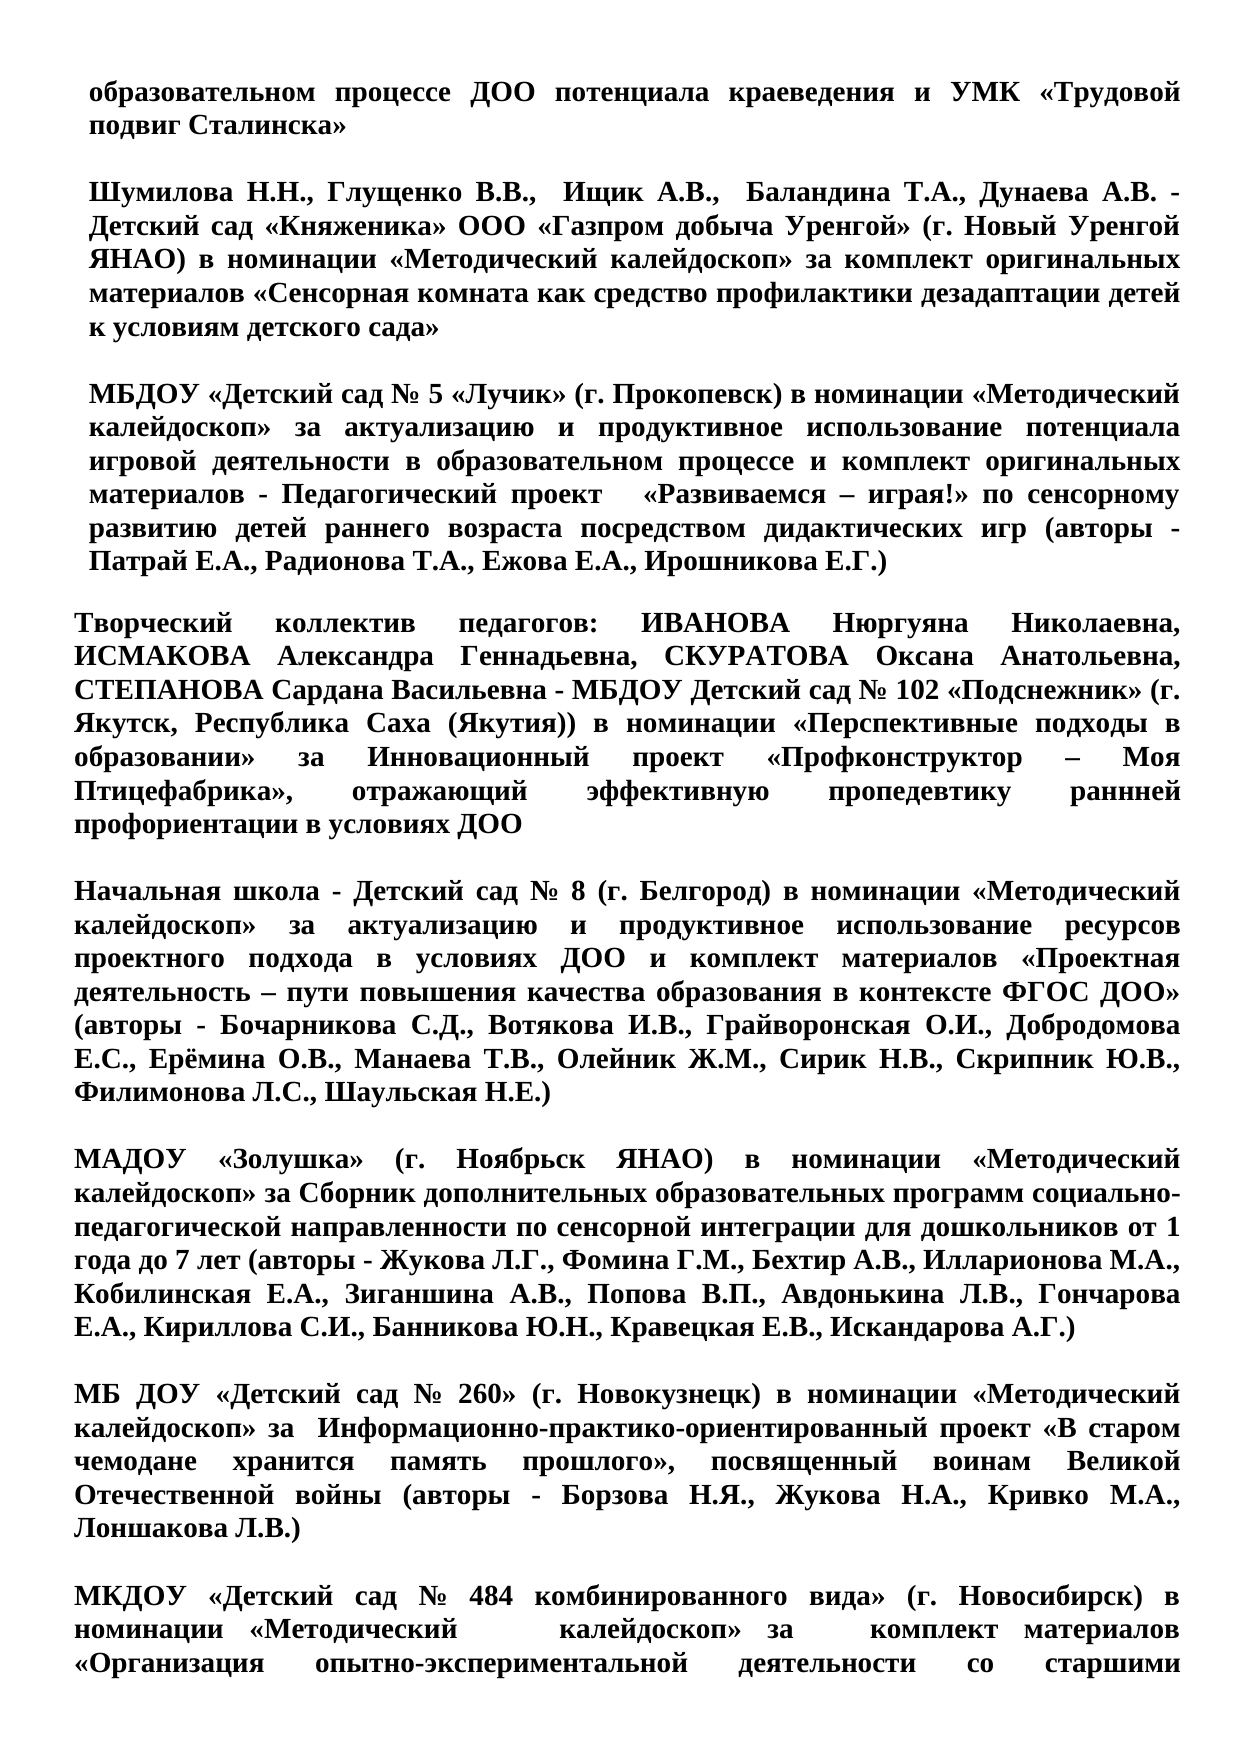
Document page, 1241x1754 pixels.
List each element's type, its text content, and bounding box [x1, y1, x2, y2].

text МБДОУ «Детский сад № 5 «Лучик» (г. Прокопевск) в номинации «Методический калейдоскоп» за актуализацию и продуктивное использование потенциала игровой деятельности в образовательном процессе и комплект оригинальных материалов - Педагогический проект «Развиваемся – играя!» по сенсорному развитию детей раннего возраста посредством дидактических игр (авторы - Патрай Е.А., Радионова Т.А., Ежова Е.А., Ирошникова Е.Г.) [89, 376, 1181, 577]
text Шумилова Н.Н., Глущенко В.В., Ищик А.В., Баландина Т.А., Дунаева А.В. - Детский сад «Княженика» ООО «Газпром добыча Уренгой» (г. Новый Уренгой ЯНАО) в номинации «Методический калейдоскоп» за комплект оригинальных материалов «Сенсорная комната как средство профилактики дезадаптации детей к условиям детского сада» [89, 174, 1181, 342]
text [89, 74, 1181, 141]
text МБ ДОУ «Детский сад № 260» (г. Новокузнецк) в номинации «Методический калейдоскоп» за Информационно-практико-ориентированный проект «В старом чемодане хранится память прошлого», посвященный воинам Великой Отечественной войны (авторы - Борзова Н.Я., Жукова Н.А., Кривко М.А., Лоншакова Л.В.) [74, 1376, 1181, 1544]
text МАДОУ «Золушка» (г. Ноябрьск ЯНАО) в номинации «Методический калейдоскоп» за Сборник дополнительных образовательных программ социально-педагогической направленности по сенсорной интеграции для дошкольников от 1 года до 7 лет (авторы - Жукова Л.Г., Фомина Г.М., Бехтир А.В., Илларионова М.А., Кобилинская Е.А., Зиганшина А.В., Попова В.П., Авдонькина Л.В., Гончарова Е.А., Кириллова С.И., Банникова Ю.Н., Кравецкая Е.В., Искандарова А.Г.) [74, 1142, 1181, 1343]
text Начальная школа - Детский сад № 8 (г. Белгород) в номинации «Методический калейдоскоп» за актуализацию и продуктивное использование ресурсов проектного подхода в условиях ДОО и комплект материалов «Проектная деятельность – пути повышения качества образования в контексте ФГОС ДОО» (авторы - Бочарникова С.Д., Вотякова И.В., Грайворонская О.И., Добродомова Е.С., Ерёмина О.В., Манаева Т.В., Олейник Ж.М., Сирик Н.В., Скрипник Ю.В., Филимонова Л.С., Шаульская Н.Е.) [74, 873, 1181, 1108]
text Творческий коллектив педагогов: ИВАНОВА Нюргуяна Николаевна, ИСМАКОВА Александра Геннадьевна, СКУРАТОВА Оксана Анатольевна, СТЕПАНОВА Сардана Васильевна - МБДОУ Детский сад № 102 «Подснежник» (г. Якутск, Республика Саха (Якутия)) в номинации «Перспективные подходы в образовании» за Инновационный проект «Профконструктор – Моя Птицефабрика», отражающий эффективную пропедевтику раннней профориентации в условиях ДОО [74, 605, 1181, 840]
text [74, 1578, 1181, 1678]
